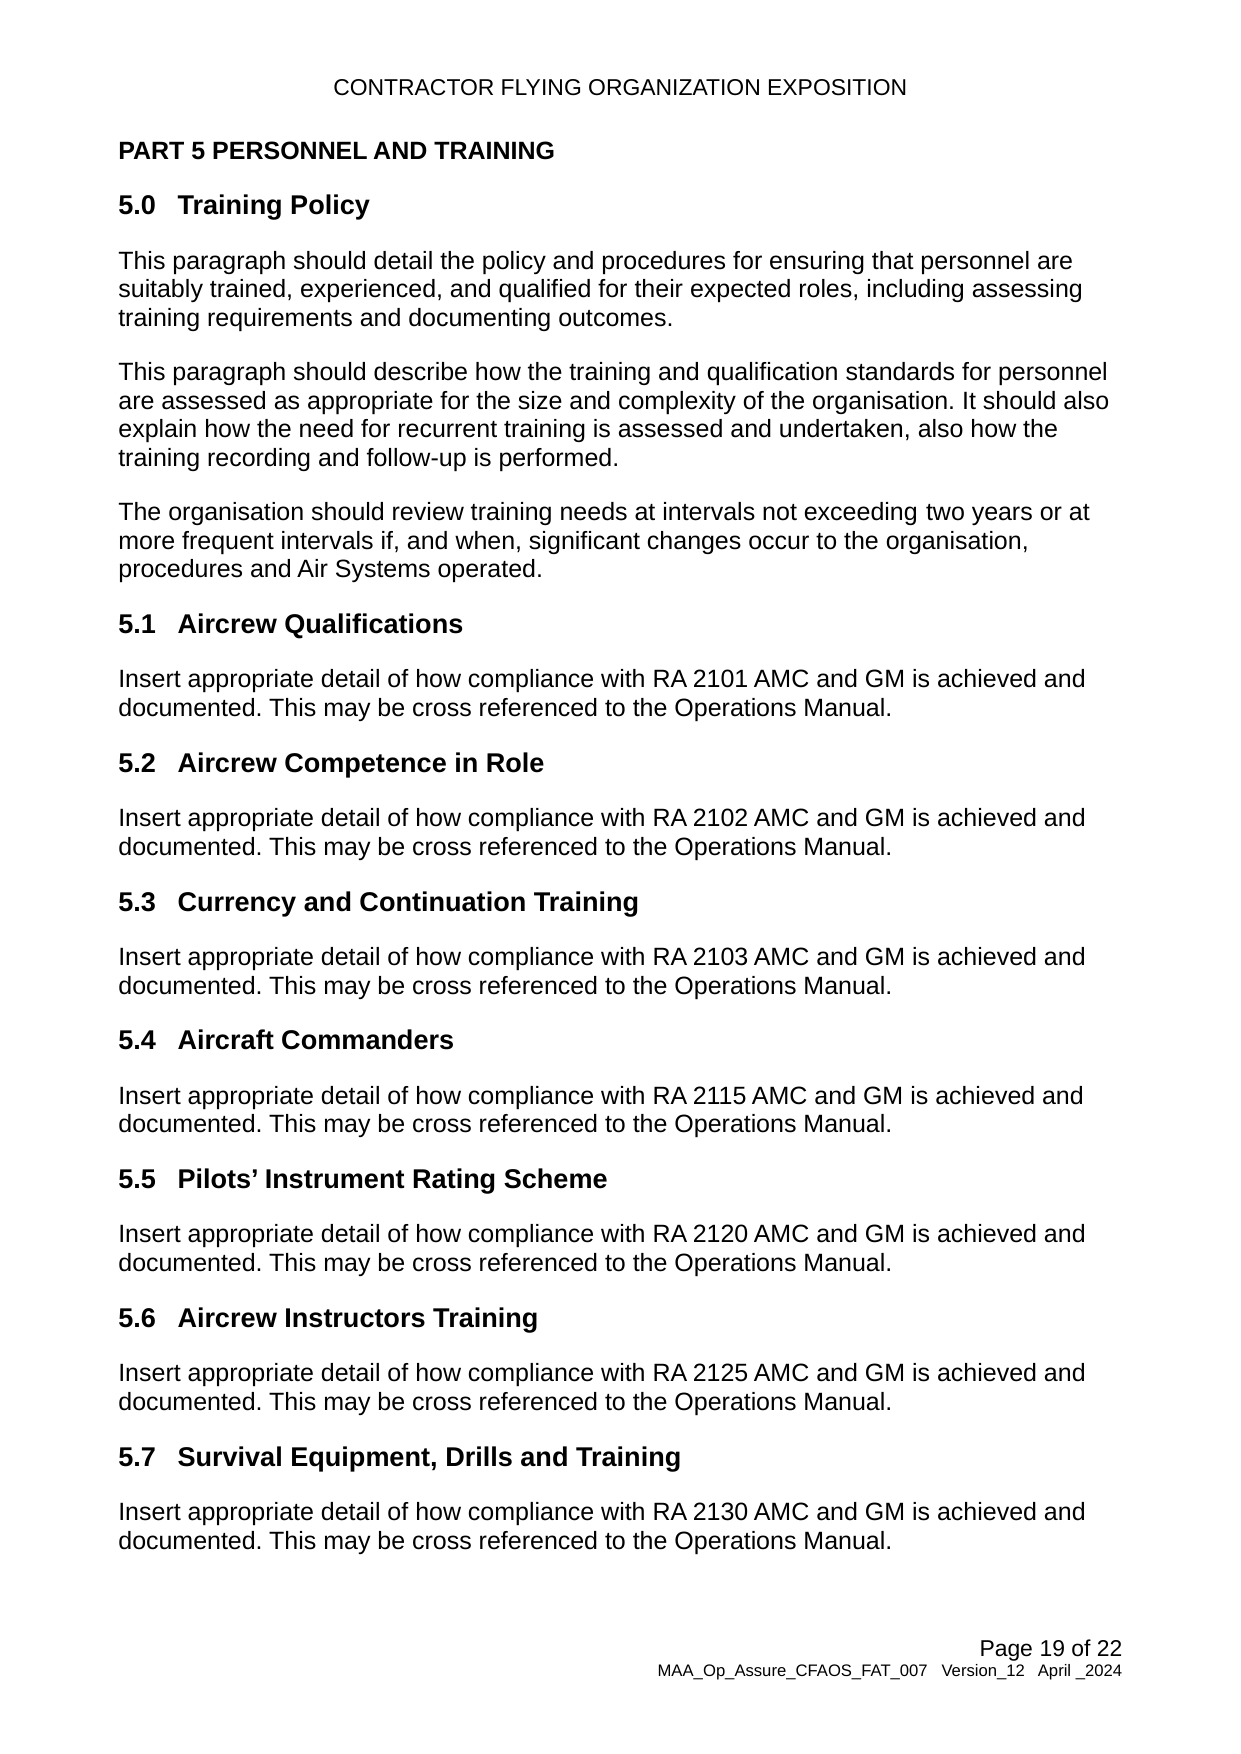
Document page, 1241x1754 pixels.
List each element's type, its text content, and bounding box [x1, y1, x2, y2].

subtitle 5.6 Aircrew Instructors Training [118, 1302, 1122, 1333]
text Insert appropriate detail of how compliance with RA 2102 AMC and GM is achieved and documented. This may be cross referenced to the Operations Manual. [118, 803, 1122, 861]
text Insert appropriate detail of how compliance with RA 2101 AMC and GM is achieved and documented. This may be cross referenced to the Operations Manual. [118, 664, 1122, 722]
text Insert appropriate detail of how compliance with RA 2103 AMC and GM is achieved and documented. This may be cross referenced to the Operations Manual. [118, 942, 1122, 999]
text Insert appropriate detail of how compliance with RA 2125 AMC and GM is achieved and documented. This may be cross referenced to the Operations Manual. [118, 1358, 1122, 1416]
text This paragraph should describe how the training and qualification standards for personnel are assessed as appropriate for the size and complexity of the organisation. It should also explain how the need for recurrent training is assessed and undertaken, also how the training recording and follow-up is performed. [118, 357, 1122, 472]
text This paragraph should detail the policy and procedures for ensuring that personnel are suitably trained, experienced, and qualified for their expected roles, including assessing training requirements and documenting outcomes. [118, 246, 1122, 332]
text Insert appropriate detail of how compliance with RA 2120 AMC and GM is achieved and documented. This may be cross referenced to the Operations Manual. [118, 1219, 1122, 1277]
text The organisation should review training needs at intervals not exceeding two years or at more frequent intervals if, and when, significant changes occur to the organisation, procedures and Air Systems operated. [118, 497, 1122, 583]
subtitle 5.1 Aircrew Qualifications [118, 608, 1122, 639]
subtitle 5.3 Currency and Continuation Training [118, 886, 1122, 917]
subtitle 5.7 Survival Equipment, Drills and Training [118, 1441, 1122, 1472]
text Insert appropriate detail of how compliance with RA 2130 AMC and GM is achieved and documented. This may be cross referenced to the Operations Manual. [118, 1497, 1122, 1554]
subtitle 5.4 Aircraft Commanders [118, 1024, 1122, 1056]
subtitle 5.2 Aircrew Competence in Role [118, 747, 1122, 778]
subtitle 5.0 Training Policy [118, 189, 1122, 221]
subtitle 5.5 Pilots’ Instrument Rating Scheme [118, 1163, 1122, 1194]
text Insert appropriate detail of how compliance with RA 2115 AMC and GM is achieved and documented. This may be cross referenced to the Operations Manual. [118, 1081, 1122, 1138]
subtitle PART 5 PERSONNEL AND TRAINING [118, 136, 1122, 164]
